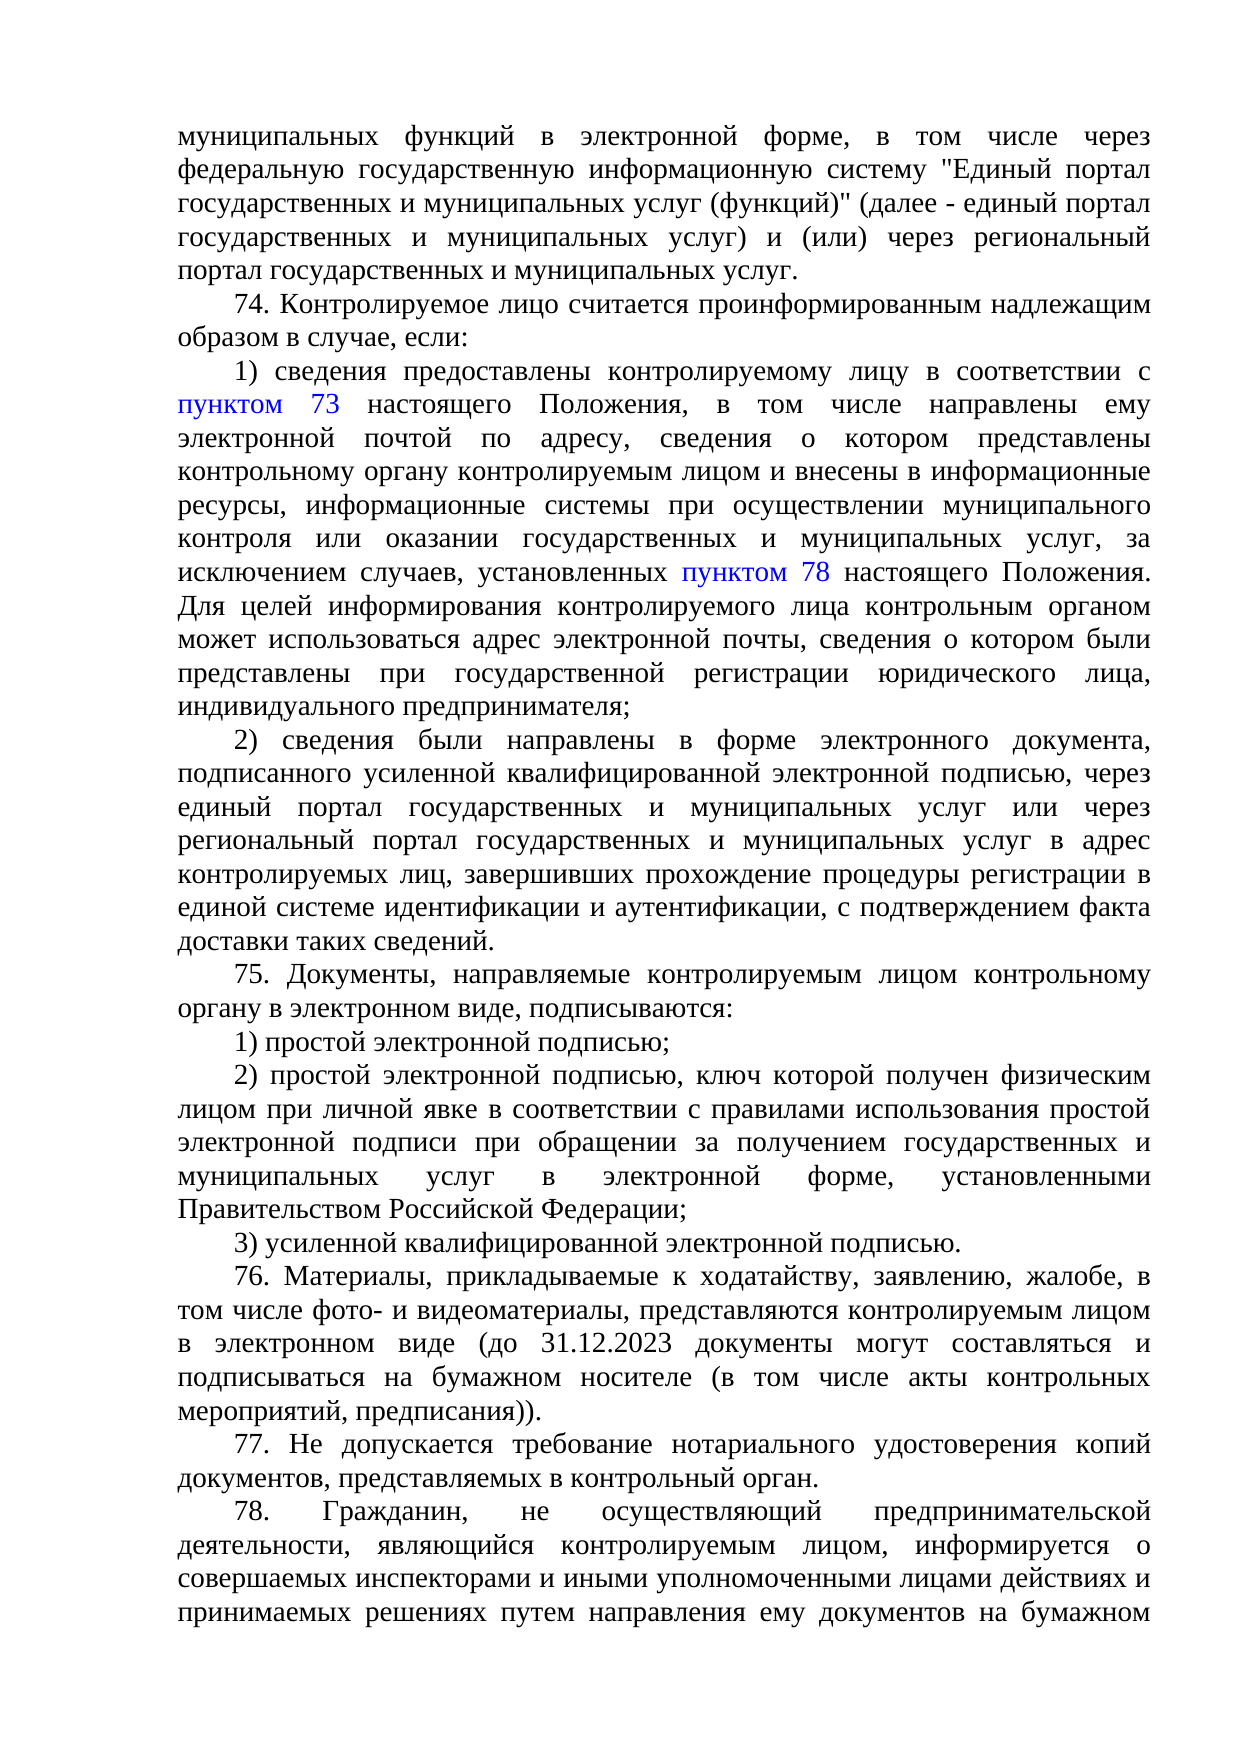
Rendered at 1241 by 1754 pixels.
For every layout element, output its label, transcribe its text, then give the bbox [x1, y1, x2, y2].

text 1) простой электронной подписью; [177, 1024, 1152, 1057]
text 2) сведения были направлены в форме электронного документа, подписанного усиленной квалифицированной электронной подписью, через единый портал государственных и муниципальных услуг или через региональный портал государственных и муниципальных услуг в адрес контролируемых лиц, завершивших прохождение процедуры регистрации в единой системе идентификации и аутентификации, с подтверждением факта доставки таких сведений. [177, 722, 1152, 957]
text 75. Документы, направляемые контролируемым лицом контрольному органу в электронном виде, подписываются: [177, 957, 1152, 1024]
text 77. Не допускается требование нотариального удостоверения копий документов, представляемых в контрольный орган. [177, 1426, 1152, 1493]
text 74. Контролируемое лицо считается проинформированным надлежащим образом в случае, если: [177, 286, 1152, 353]
text 3) усиленной квалифицированной электронной подписью. [177, 1225, 1152, 1258]
text 2) простой электронной подписью, ключ которой получен физическим лицом при личной явке в соответствии с правилами использования простой электронной подписи при обращении за получением государственных и муниципальных услуг в электронной форме, установленными Правительством Российской Федерации; [177, 1057, 1152, 1225]
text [177, 118, 1152, 286]
text 76. Материалы, прикладываемые к ходатайству, заявлению, жалобе, в том числе фото- и видеоматериалы, представляются контролируемым лицом в электронном виде (до 31.12.2023 документы могут составляться и подписываться на бумажном носителе (в том числе акты контрольных мероприятий, предписания)). [177, 1258, 1152, 1426]
text 1) сведения предоставлены контролируемому лицу в соответствии с пунктом 73 настоящего Положения, в том числе направлены ему электронной почтой по адресу, сведения о котором представлены контрольному органу контролируемым лицом и внесены в информационные ресурсы, информационные системы при осуществлении муниципального контроля или оказании государственных и муниципальных услуг, за исключением случаев, установленных пунктом 78 настоящего Положения. Для целей информирования контролируемого лица контрольным органом может использоваться адрес электронной почты, сведения о котором были представлены при государственной регистрации юридического лица, индивидуального предпринимателя; [177, 353, 1152, 722]
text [177, 1493, 1152, 1627]
